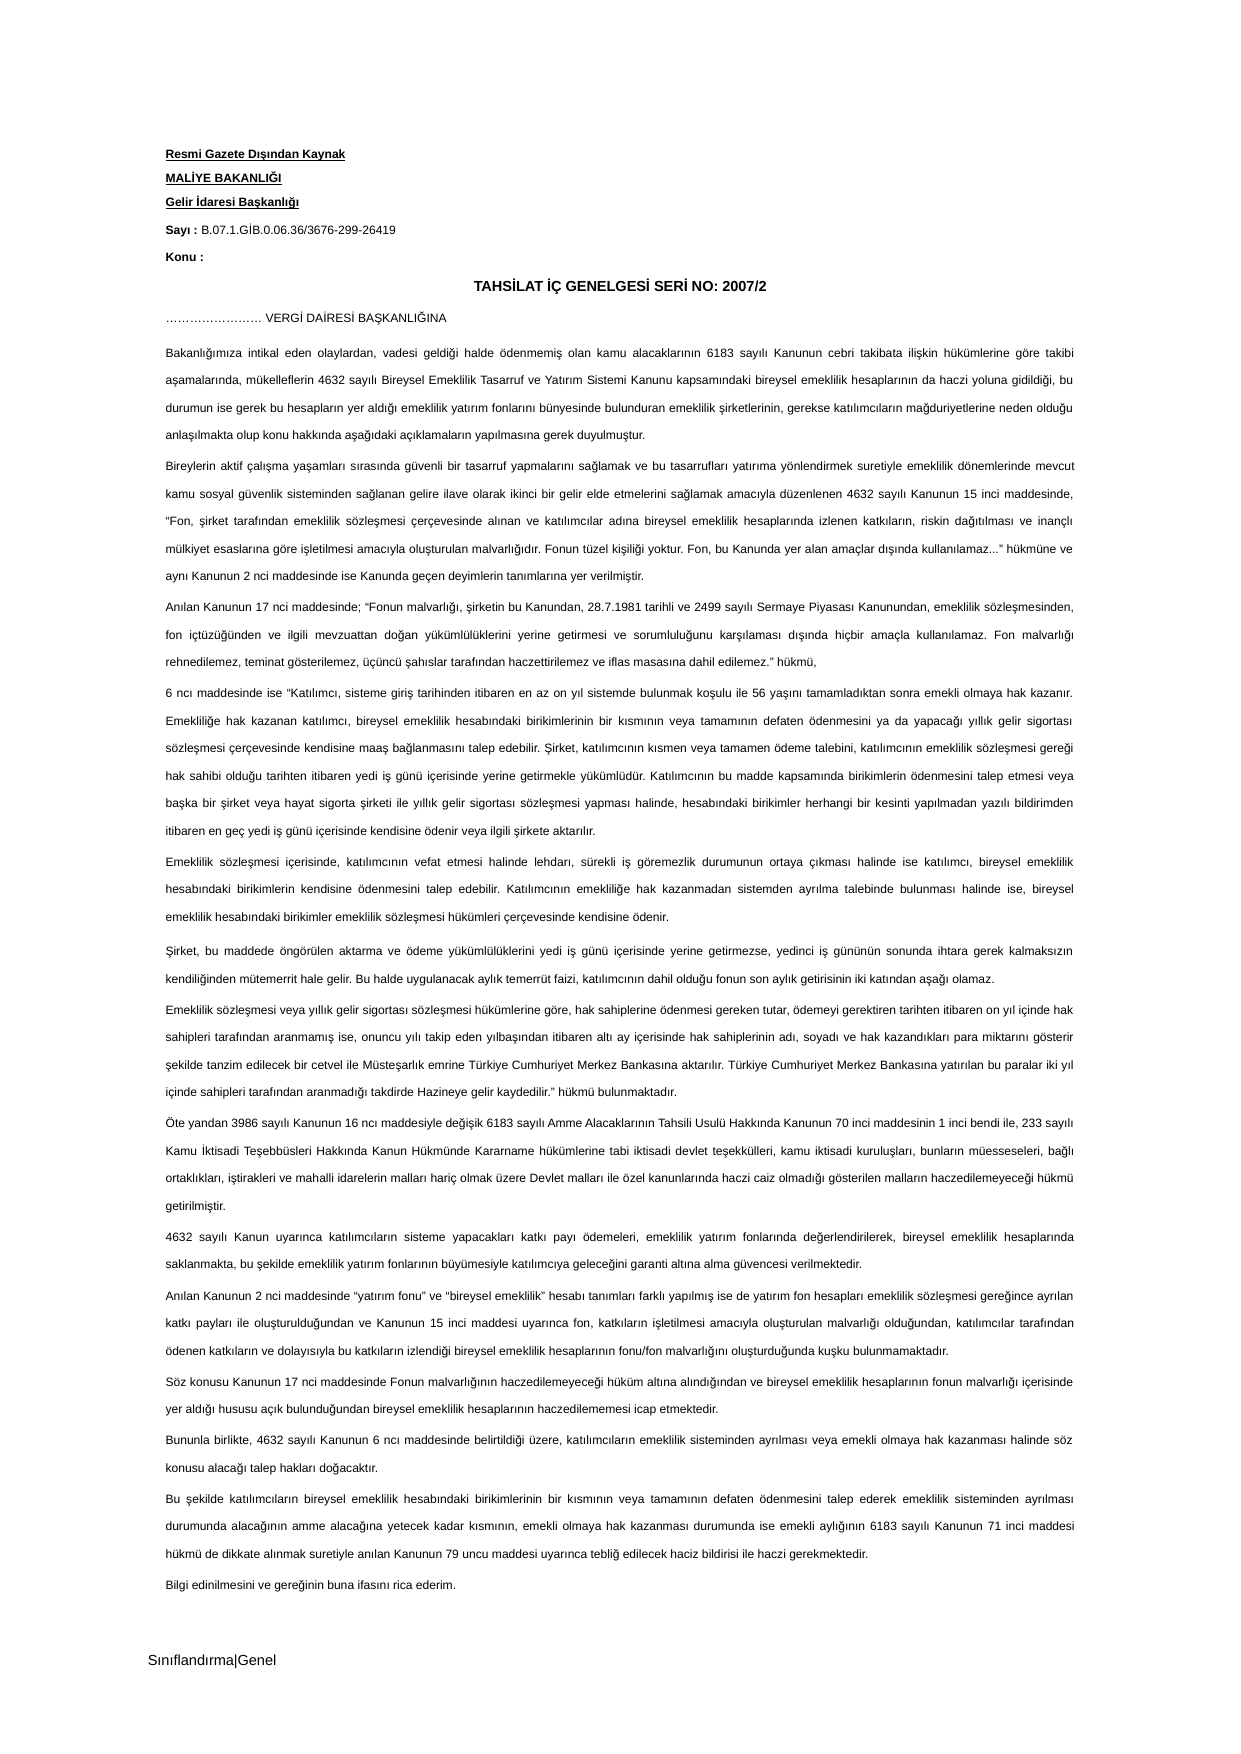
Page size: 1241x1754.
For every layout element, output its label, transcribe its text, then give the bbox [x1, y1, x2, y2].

subtitle TAHSİLAT İÇ GENELGESİ SERİ NO: 2007/2 [148, 278, 1093, 307]
text Söz konusu Kanunun 17 nci maddesinde Fonun malvarlığının haczedilemeyeceği hüküm altına alındığından ve bireysel emeklilik hesaplarının fonun malvarlığı içerisinde yer aldığı hususu açık bulunduğundan bireysel emeklilik hesaplarının haczedilememesi icap etmektedir. [165, 1374, 1075, 1426]
text 6 ncı maddesinde ise “Katılımcı, sisteme giriş tarihinden itibaren en az on yıl sistemde bulunmak koşulu ile 56 yaşını tamamladıktan sonra emekli olmaya hak kazanır. Emekliliğe hak kazanan katılımcı, bireysel emeklilik hesabındaki birikimlerinin bir kısmının veya tamamının defaten ödenmesini ya da yapacağı yıllık gelir sigortası sözleşmesi çerçevesinde kendisine maaş bağlanmasını talep edebilir. Şirket, katılımcının kısmen veya tamamen ödeme talebini, katılımcının emeklilik sözleşmesi gereği hak sahibi olduğu tarihten itibaren yedi iş günü içerisinde yerine getirmekle yükümlüdür. Katılımcının bu madde kapsamında birikimlerin ödenmesini talep etmesi veya başka bir şirket veya hayat sigorta şirketi ile yıllık gelir sigortası sözleşmesi yapması halinde, hesabındaki birikimler herhangi bir kesinti yapılmadan yazılı bildirimden itibaren en geç yedi iş günü içerisinde kendisine ödenir veya ilgili şirkete aktarılır. [165, 686, 1075, 848]
text Bilgi edinilmesini ve gereğinin buna ifasını rica ederim. [165, 1578, 1075, 1602]
text Gelir İdaresi Başkanlığı [165, 196, 1075, 219]
text Bakanlığımıza intikal eden olaylardan, vadesi geldiği halde ödenmemiş olan kamu alacaklarının 6183 sayılı Kanunun cebri takibata ilişkin hükümlerine göre takibi aşamalarında, mükelleflerin 4632 sayılı Bireysel Emeklilik Tasarruf ve Yatırım Sistemi Kanunu kapsamındaki bireysel emeklilik hesaplarının da haczi yoluna gidildiği, bu durumun ise gerek bu hesapların yer aldığı emeklilik yatırım fonlarını bünyesinde bulunduran emeklilik şirketlerinin, gerekse katılımcıların mağduriyetlerine neden olduğu anlaşılmakta olup konu hakkında aşağıdaki açıklamaların yapılmasına gerek duyulmuştur. [165, 346, 1075, 452]
text Resmi Gazete Dışından Kaynak [165, 148, 1075, 172]
text Bireylerin aktif çalışma yaşamları sırasında güvenli bir tasarruf yapmalarını sağlamak ve bu tasarrufları yatırıma yönlendirmek suretiyle emeklilik dönemlerinde mevcut kamu sosyal güvenlik sisteminden sağlanan gelire ilave olarak ikinci bir gelir elde etmelerini sağlamak amacıyla düzenlenen 4632 sayılı Kanunun 15 inci maddesinde, “Fon, şirket tarafından emeklilik sözleşmesi çerçevesinde alınan ve katılımcılar adına bireysel emeklilik hesaplarında izlenen katkıların, riskin dağıtılması ve inançlı mülkiyet esaslarına göre işletilmesi amacıyla oluşturulan malvarlığıdır. Fonun tüzel kişiliği yoktur. Fon, bu Kanunda yer alan amaçlar dışında kullanılamaz...” hükmüne ve aynı Kanunun 2 nci maddesinde ise Kanunda geçen deyimlerin tanımlarına yer verilmiştir. [165, 459, 1075, 593]
text Anılan Kanunun 17 nci maddesinde; “Fonun malvarlığı, şirketin bu Kanundan, 28.7.1981 tarihli ve 2499 sayılı Sermaye Piyasası Kanunundan, emeklilik sözleşmesinden, fon içtüzüğünden ve ilgili mevzuattan doğan yükümlülüklerini yerine getirmesi ve sorumluluğunu karşılaması dışında hiçbir amaçla kullanılamaz. Fon malvarlığı rehnedilemez, teminat gösterilemez, üçüncü şahıslar tarafından haczettirilemez ve iflas masasına dahil edilemez.” hükmü, [165, 600, 1075, 679]
text Şirket, bu maddede öngörülen aktarma ve ödeme yükümlülüklerini yedi iş günü içerisinde yerine getirmezse, yedinci iş gününün sonunda ihtara gerek kalmaksızın kendiliğinden mütemerrit hale gelir. Bu halde uygulanacak aylık temerrüt faizi, katılımcının dahil olduğu fonun son aylık getirisinin iki katından aşağı olamaz. [165, 944, 1075, 996]
text Bu şekilde katılımcıların bireysel emeklilik hesabındaki birikimlerinin bir kısmının veya tamamının defaten ödenmesini talep ederek emeklilik sisteminden ayrılması durumunda alacağının amme alacağına yetecek kadar kısmının, emekli olmaya hak kazanması durumunda ise emekli aylığının 6183 sayılı Kanunun 71 inci maddesi hükmü de dikkate alınmak suretiyle anılan Kanunun 79 uncu maddesi uyarınca tebliğ edilecek haciz bildirisi ile haczi gerekmektedir. [165, 1492, 1075, 1571]
text Emeklilik sözleşmesi veya yıllık gelir sigortası sözleşmesi hükümlerine göre, hak sahiplerine ödenmesi gereken tutar, ödemeyi gerektiren tarihten itibaren on yıl içinde hak sahipleri tarafından aranmamış ise, onuncu yılı takip eden yılbaşından itibaren altı ay içerisinde hak sahiplerinin adı, soyadı ve hak kazandıkları para miktarını gösterir şekilde tanzim edilecek bir cetvel ile Müsteşarlık emrine Türkiye Cumhuriyet Merkez Bankasına aktarılır. Türkiye Cumhuriyet Merkez Bankasına yatırılan bu paralar iki yıl içinde sahipleri tarafından aranmadığı takdirde Hazineye gelir kaydedilir.” hükmü bulunmaktadır. [165, 1003, 1075, 1109]
text 4632 sayılı Kanun uyarınca katılımcıların sisteme yapacakları katkı payı ödemeleri, emeklilik yatırım fonlarında değerlendirilerek, bireysel emeklilik hesaplarında saklanmakta, bu şekilde emeklilik yatırım fonlarının büyümesiyle katılımcıya geleceğini garanti altına alma güvencesi verilmektedir. [165, 1230, 1075, 1281]
text Anılan Kanunun 2 nci maddesinde “yatırım fonu” ve “bireysel emeklilik” hesabı tanımları farklı yapılmış ise de yatırım fon hesapları emeklilik sözleşmesi gereğince ayrılan katkı payları ile oluşturulduğundan ve Kanunun 15 inci maddesi uyarınca fon, katkıların işletilmesi amacıyla oluşturulan malvarlığı olduğundan, katılımcılar tarafından ödenen katkıların ve dolayısıyla bu katkıların izlendiği bireysel emeklilik hesaplarının fonu/fon malvarlığını oluşturduğunda kuşku bulunmamaktadır. [165, 1288, 1075, 1367]
text Emeklilik sözleşmesi içerisinde, katılımcının vefat etmesi halinde lehdarı, sürekli iş göremezlik durumunun ortaya çıkması halinde ise katılımcı, bireysel emeklilik hesabındaki birikimlerin kendisine ödenmesini talep edebilir. Katılımcının emekliliğe hak kazanmadan sistemden ayrılma talebinde bulunması halinde ise, bireysel emeklilik hesabındaki birikimler emeklilik sözleşmesi hükümleri çerçevesinde kendisine ödenir. [165, 855, 1075, 934]
text Sayı : B.07.1.GİB.0.06.36/3676-299-26419 [165, 223, 1075, 247]
text Konu : [165, 251, 1075, 274]
text Öte yandan 3986 sayılı Kanunun 16 ncı maddesiyle değişik 6183 sayılı Amme Alacaklarının Tahsili Usulü Hakkında Kanunun 70 inci maddesinin 1 inci bendi ile, 233 sayılı Kamu İktisadi Teşebbüsleri Hakkında Kanun Hükmünde Kararname hükümlerine tabi iktisadi devlet teşekkülleri, kamu iktisadi kuruluşları, bunların müesseseleri, bağlı ortaklıkları, iştirakleri ve mahalli idarelerin malları hariç olmak üzere Devlet malları ile özel kanunlarında haczi caiz olmadığı gösterilen malların haczedilemeyeceği hükmü getirilmiştir. [165, 1116, 1075, 1223]
text …………………… VERGİ DAİRESİ BAŞKANLIĞINA [165, 311, 1075, 335]
text MALİYE BAKANLIĞI [165, 172, 1075, 196]
text Bununla birlikte, 4632 sayılı Kanunun 6 ncı maddesinde belirtildiği üzere, katılımcıların emeklilik sisteminden ayrılması veya emekli olmaya hak kazanması halinde söz konusu alacağı talep hakları doğacaktır. [165, 1433, 1075, 1484]
